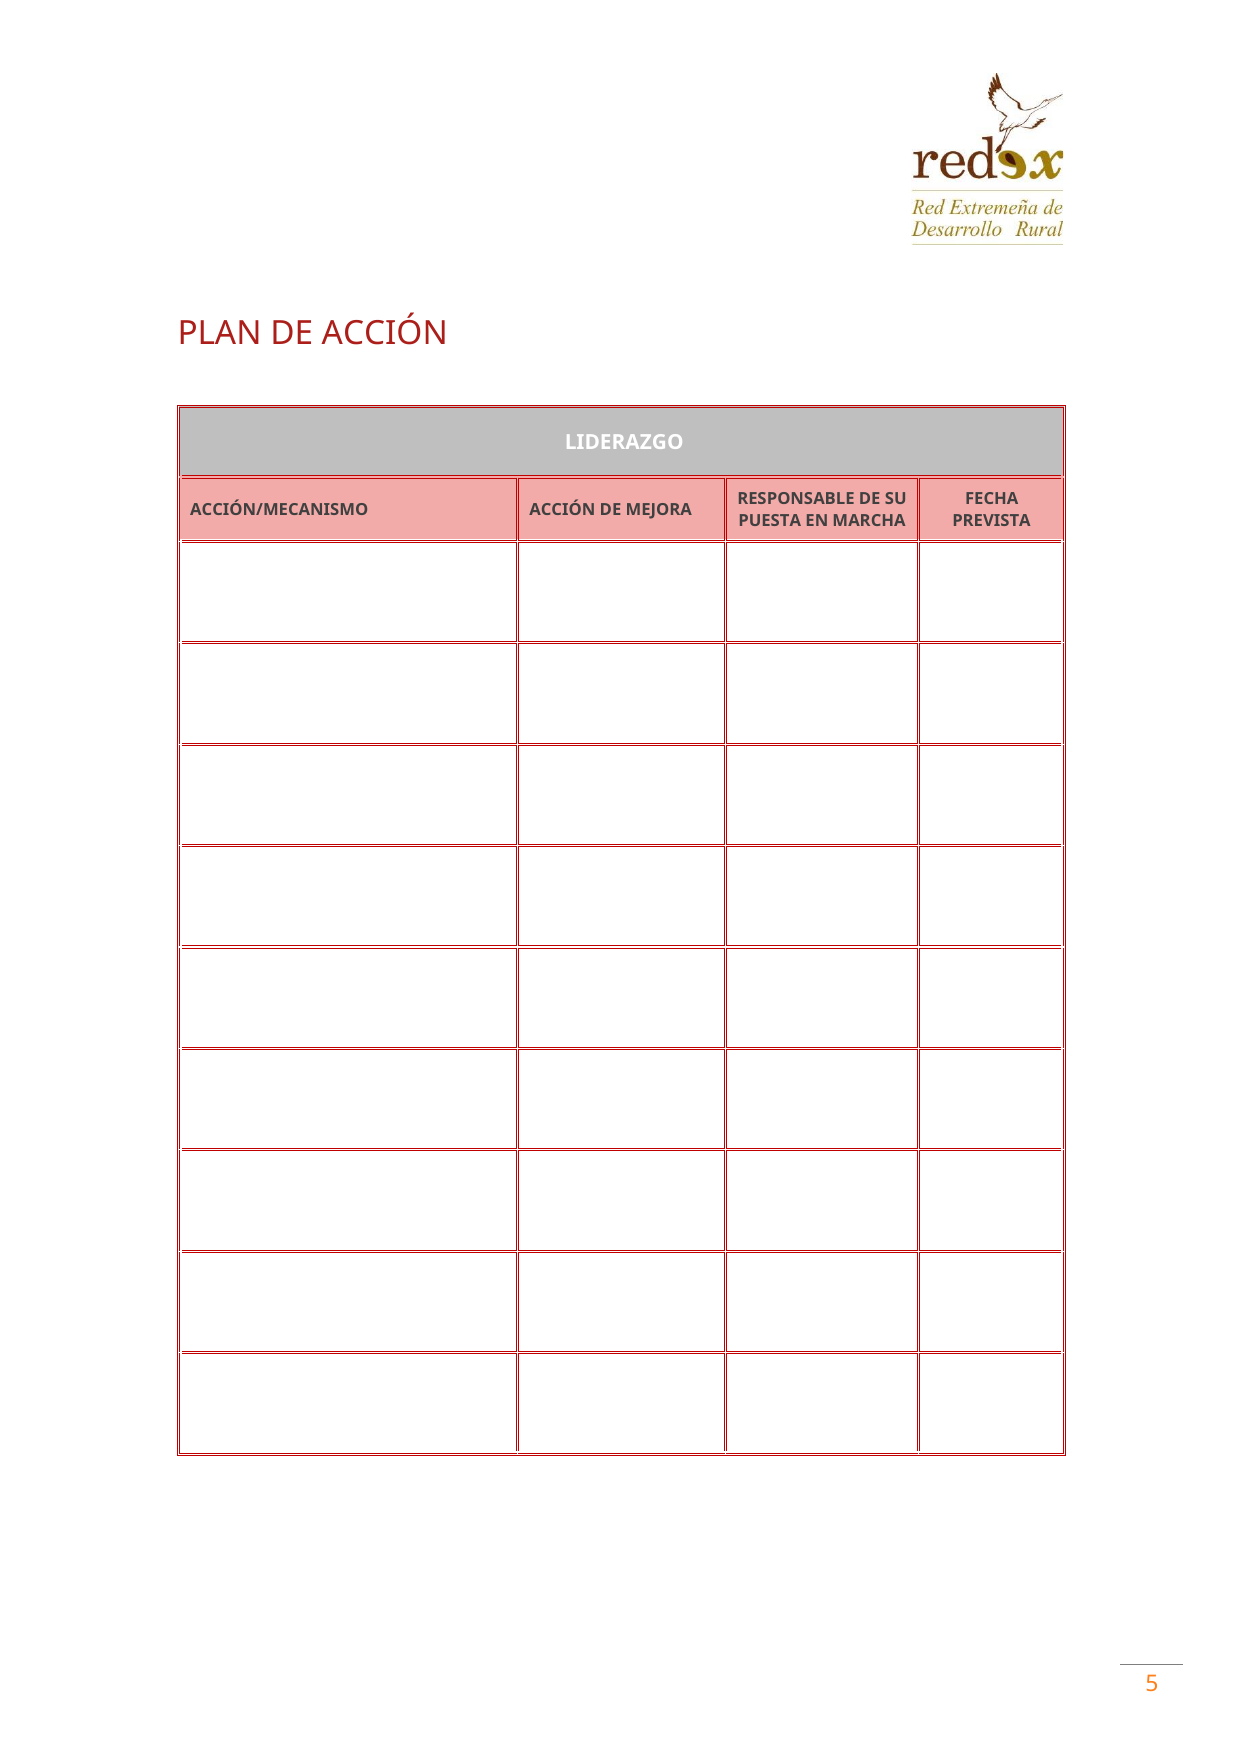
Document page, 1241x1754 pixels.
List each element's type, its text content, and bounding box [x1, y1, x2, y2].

table_cell [180, 1250, 516, 1351]
table_cell [179, 1148, 518, 1250]
table_cell [179, 945, 518, 1047]
table_cell [727, 543, 917, 641]
table_cell [519, 1151, 724, 1250]
table_cell [727, 644, 917, 742]
subtitle PLAN DE ACCIÓN [177, 309, 1063, 354]
table_header LIDERAZGO [180, 408, 1063, 475]
table_cell [918, 1351, 1064, 1453]
table_cell [727, 1050, 917, 1148]
table_cell [179, 641, 518, 742]
table_cell FECHA PREVISTA [918, 475, 1064, 539]
table_cell [727, 746, 917, 844]
picture [911, 73, 1064, 245]
table_cell [725, 1354, 918, 1453]
table_cell ACCIÓN/MECANISMO [179, 475, 518, 539]
table_cell [179, 844, 518, 945]
table_cell [920, 1250, 1063, 1351]
table_cell [519, 1253, 724, 1351]
table_cell [918, 641, 1064, 742]
table_cell [518, 1354, 725, 1453]
table_cell [179, 1351, 518, 1453]
table_cell [727, 1253, 917, 1351]
table_cell [727, 949, 917, 1047]
table_cell [180, 1047, 516, 1148]
table_cell [918, 844, 1064, 945]
table_cell ACCIÓN DE MEJORA [519, 479, 724, 539]
table_cell [519, 543, 724, 641]
table_cell [727, 847, 917, 945]
table_cell RESPONSABLE DE SU PUESTA EN MARCHA [727, 479, 917, 539]
table_cell [519, 847, 724, 945]
table_cell [519, 644, 724, 742]
table_cell [920, 743, 1063, 844]
table_cell [918, 945, 1064, 1047]
table_cell [519, 1050, 724, 1148]
table_cell [519, 746, 724, 844]
table_cell [180, 540, 516, 641]
table_cell [920, 540, 1063, 641]
table_cell [519, 949, 724, 1047]
table_cell [920, 1047, 1063, 1148]
table_cell [918, 1148, 1064, 1250]
table_cell [727, 1151, 917, 1250]
table_cell [180, 743, 516, 844]
